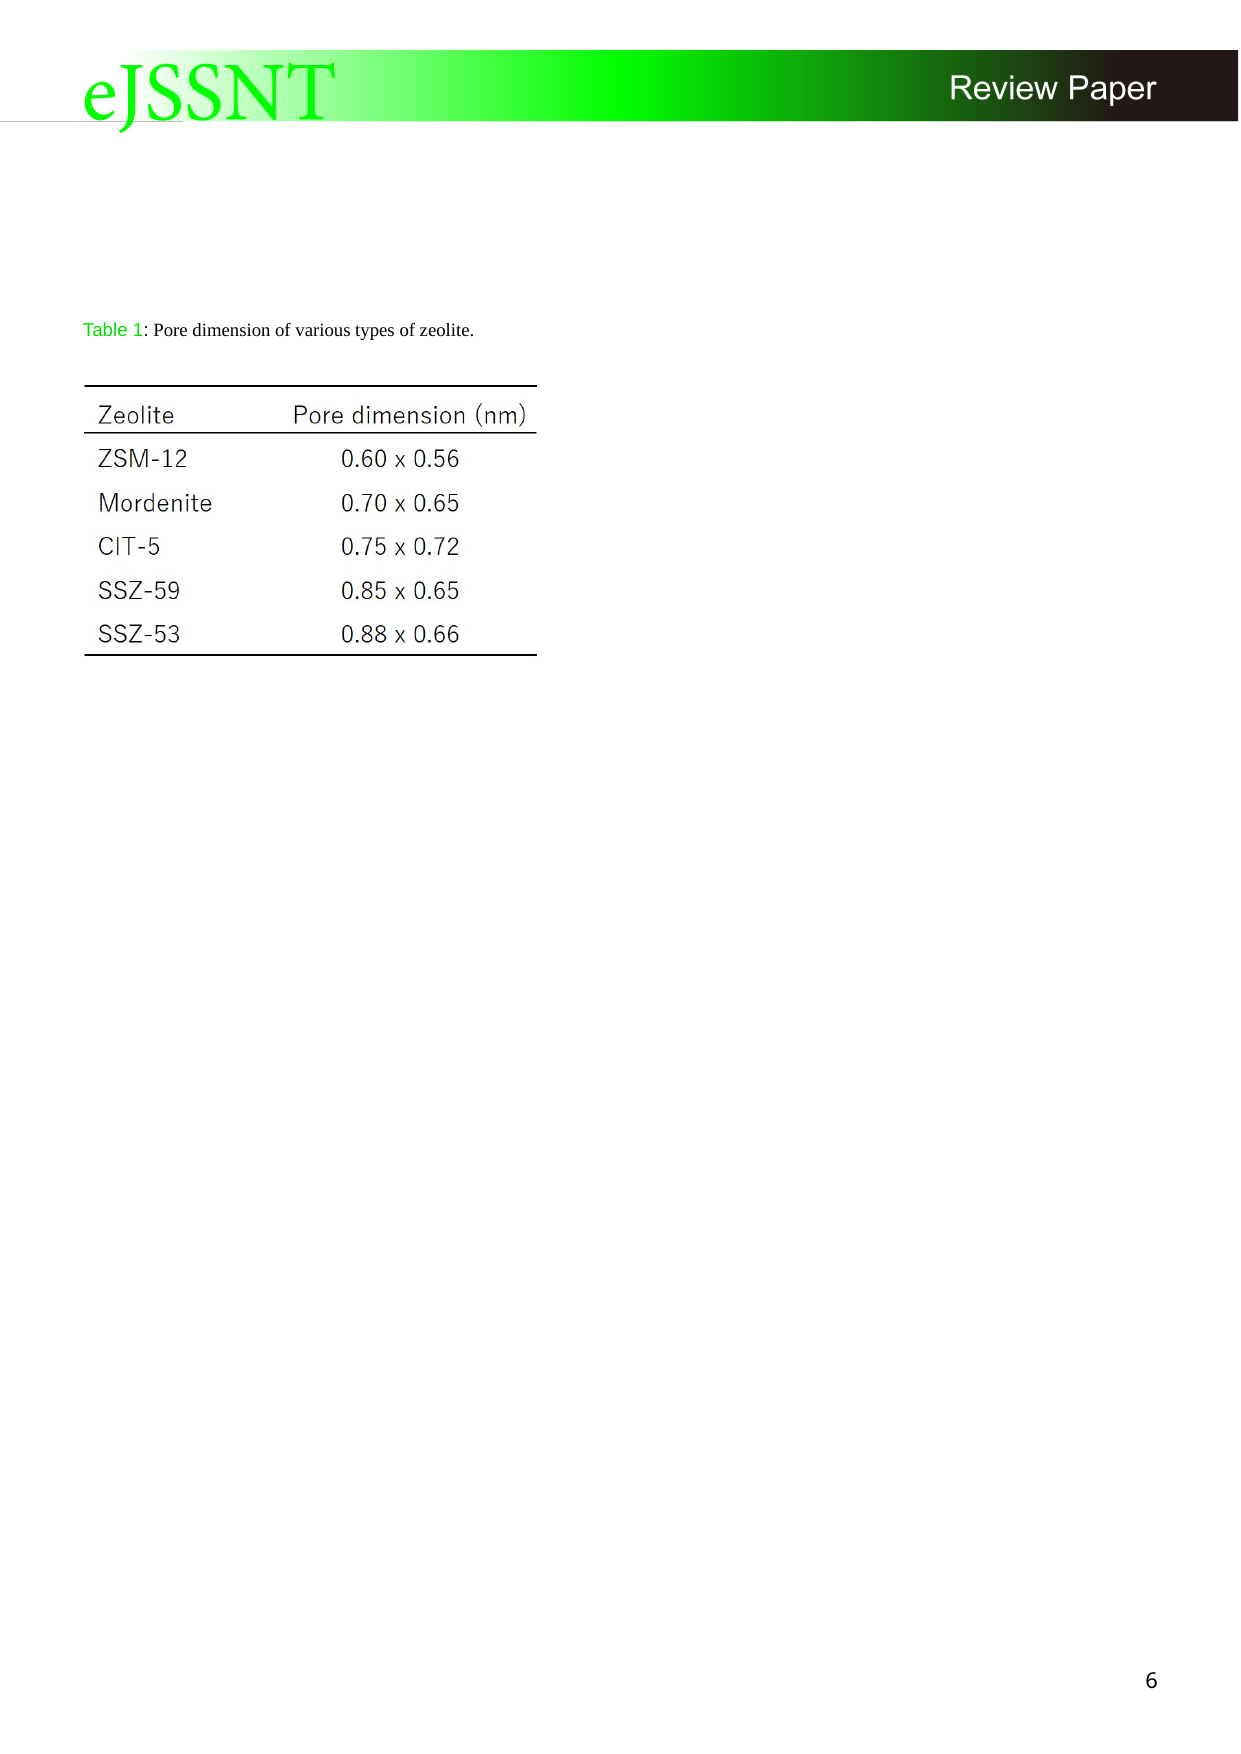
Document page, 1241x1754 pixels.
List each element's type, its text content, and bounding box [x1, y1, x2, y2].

picture [0, 50, 1239, 134]
text Table 1: Pore dimension of various types of zeolite. [83, 311, 1157, 348]
picture [82, 385, 547, 665]
